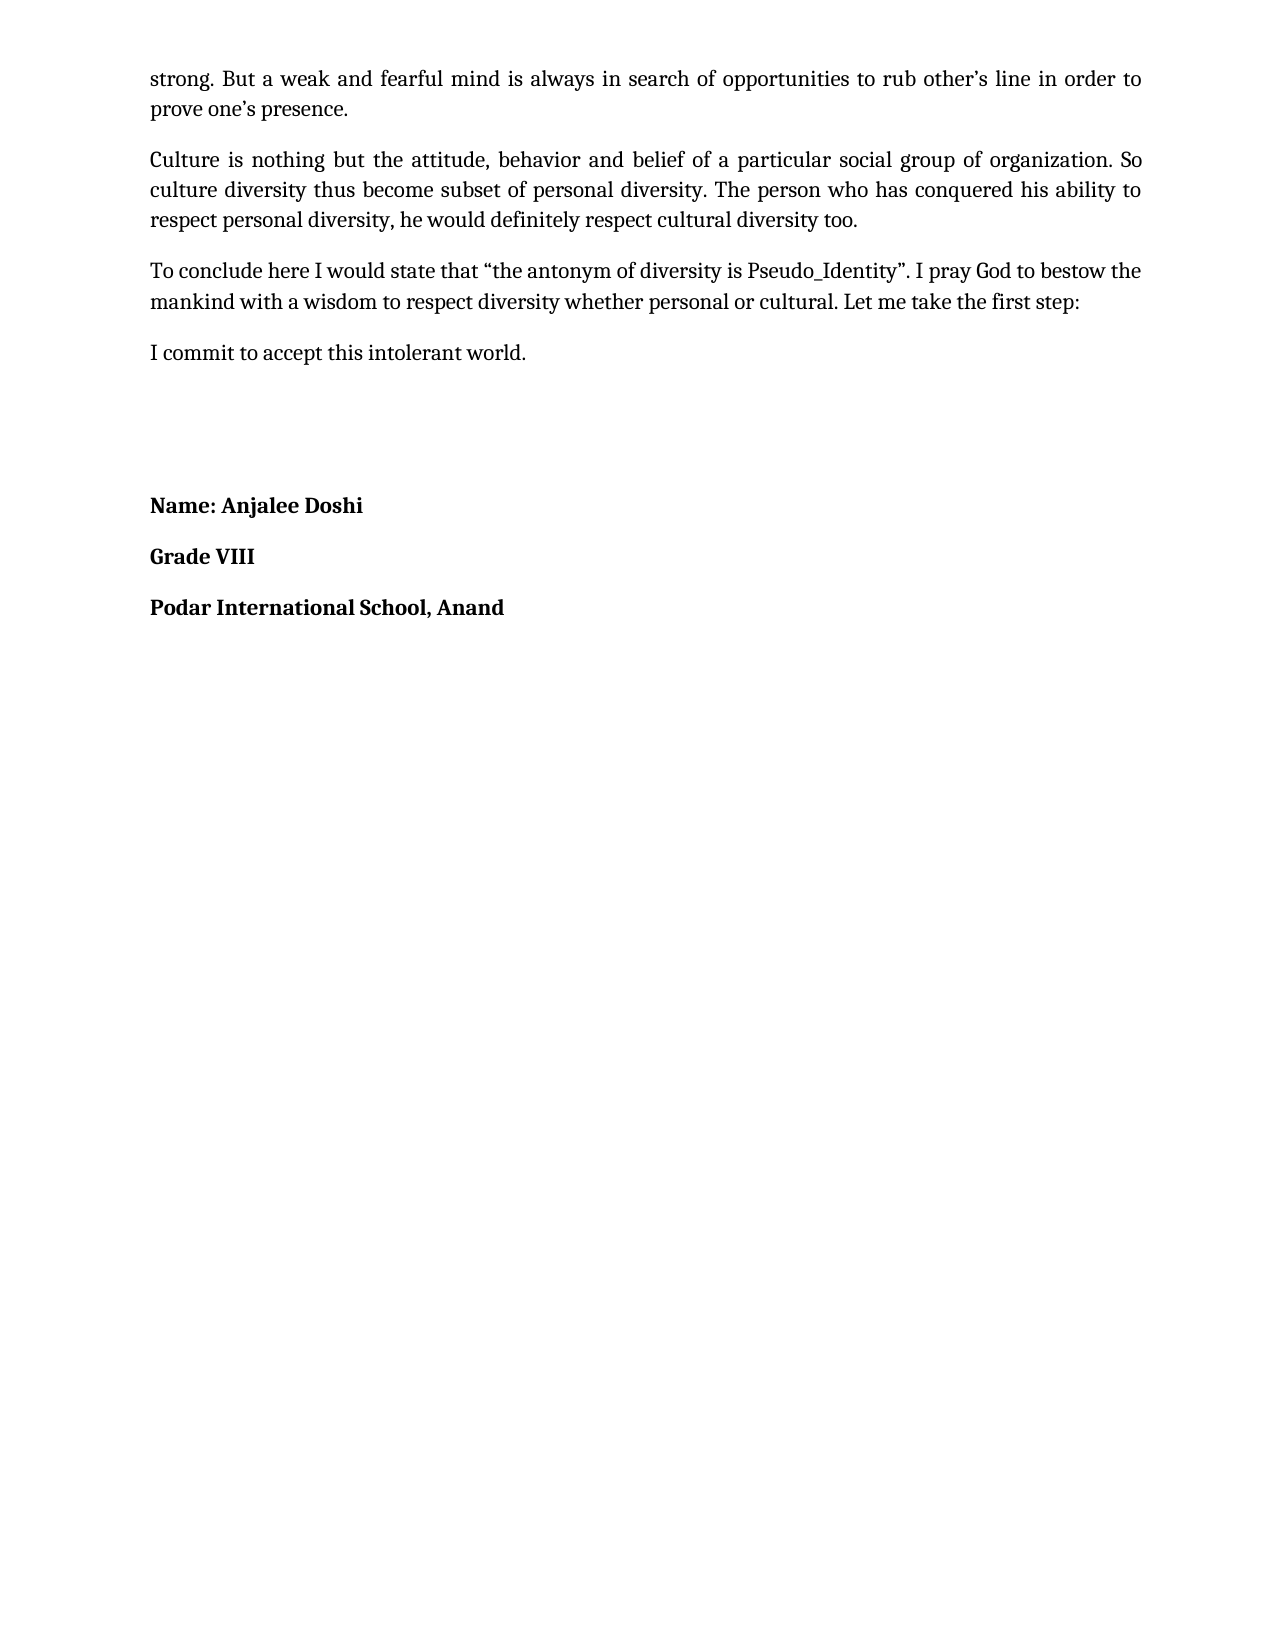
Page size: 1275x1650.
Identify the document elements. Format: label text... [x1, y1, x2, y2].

text Name: Anjalee Doshi [150, 493, 1144, 519]
text Podar International School, Anand [150, 595, 1144, 621]
text I commit to accept this intolerant world. [150, 339, 1144, 366]
text To conclude here I would state that “the antonym of diversity is Pseudo_Identity”. I pray God to bestow the mankind with a wisdom to respect diversity whether personal or cultural. Let me take the first step: [150, 258, 1144, 315]
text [150, 66, 1144, 122]
text Culture is nothing but the attitude, behavior and belief of a particular social group of organization. So culture diversity thus become subset of personal diversity. The person who has conquered his ability to respect personal diversity, he would definitely respect cultural diversity too. [150, 147, 1144, 234]
text Grade VIII [150, 544, 1144, 570]
